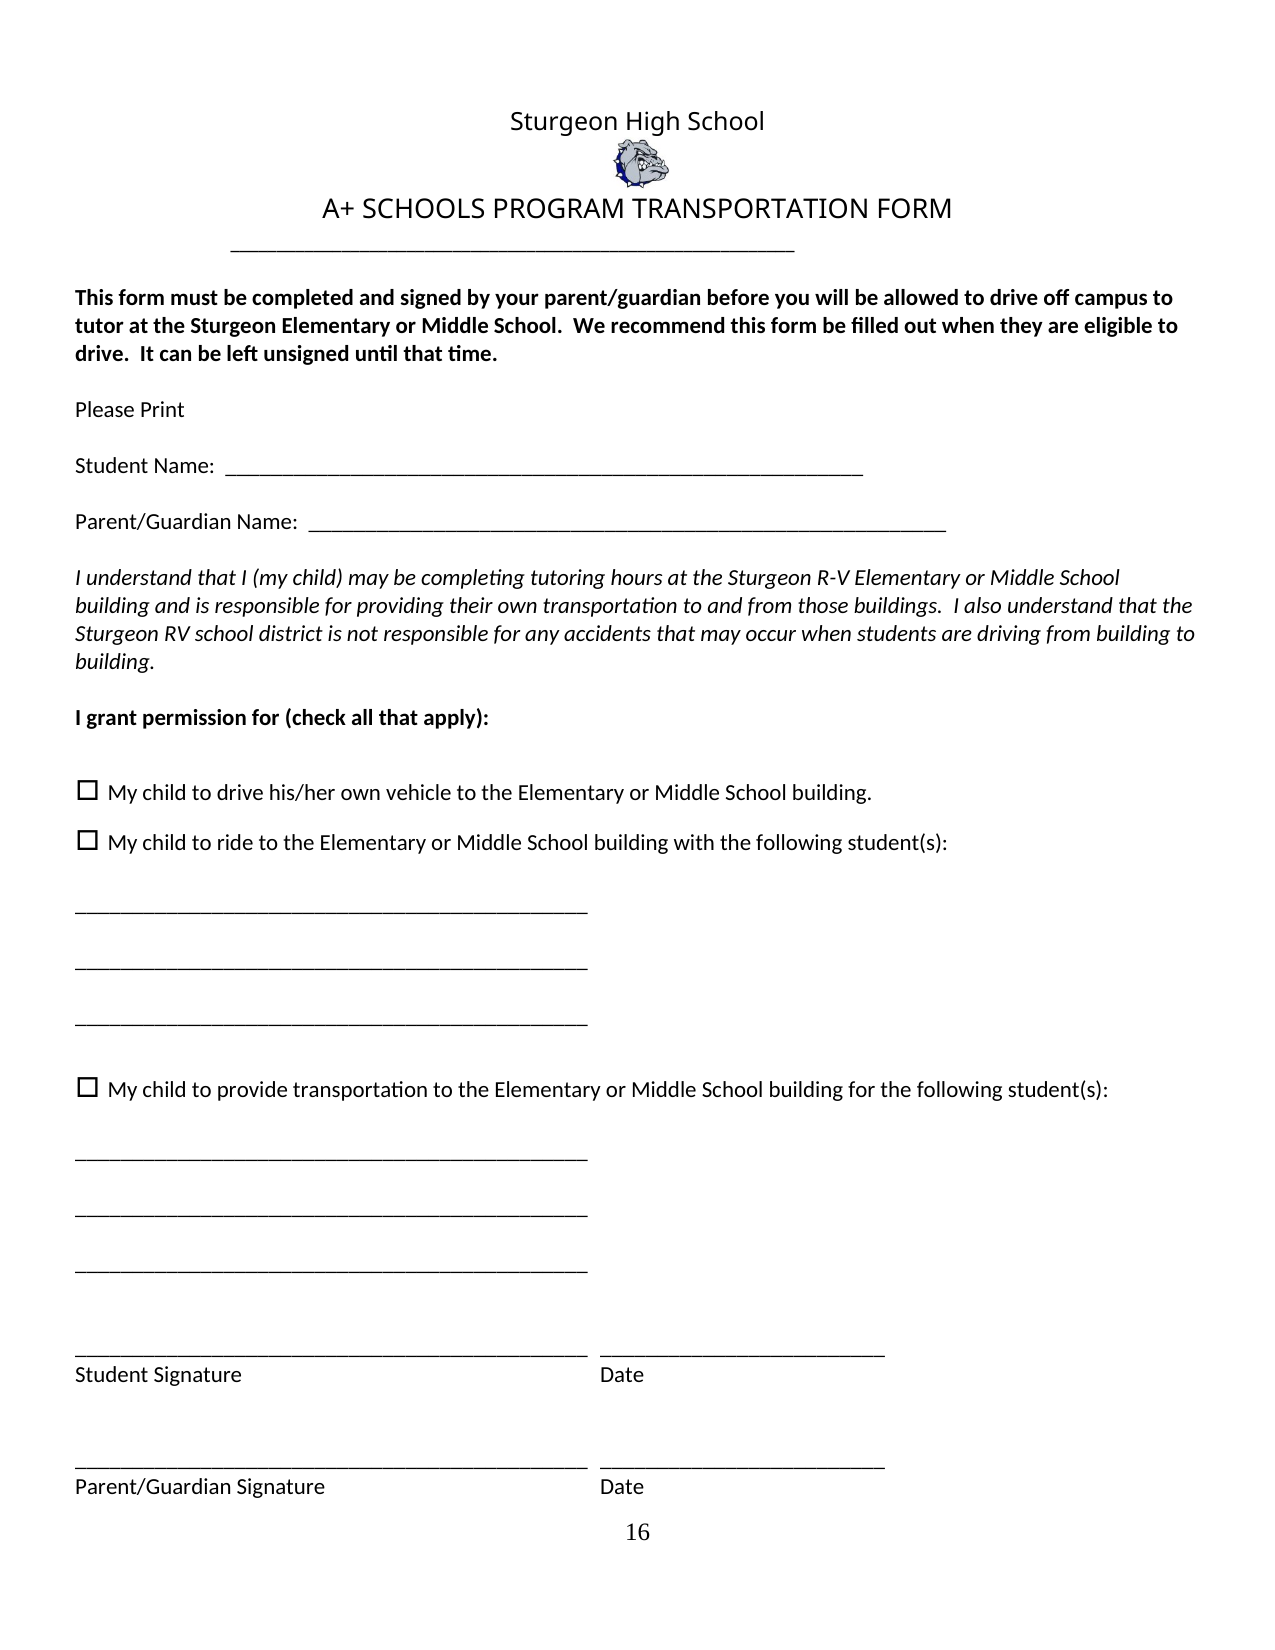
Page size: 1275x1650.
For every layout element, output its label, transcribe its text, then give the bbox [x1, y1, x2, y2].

text Student Signature Date [75, 1360, 1200, 1388]
text Sturgeon High School [75, 104, 1200, 138]
text I understand that I (my child) may be completing tutoring hours at the Sturgeon R-V Elementary or Middle School building and is responsible for providing their own transportation to and from those buildings. I also understand that the Sturgeon RV school district is not responsible for any accidents that may occur when students are driving from building to building. [75, 563, 1200, 676]
text This form must be completed and signed by your parent/guardian before you will be allowed to drive off campus to tutor at the Sturgeon Elementary or Middle School. We recommend this form be filled out when they are eligible to drive. It can be left unsigned until that time. [75, 283, 1200, 367]
text I grant permission for (check all that apply): [75, 703, 1200, 732]
text Please Print [75, 395, 1200, 423]
text _____________________________________________ [75, 889, 1200, 917]
text _____________________________________________ [75, 945, 1200, 973]
text □ My child to provide transportation to the Elementary or Middle School building for the following student(s): [75, 1057, 1200, 1108]
text _____________________________________________ _________________________ [75, 1444, 1200, 1472]
text _____________________________________________ [75, 1136, 1200, 1164]
text _____________________________________________ [75, 1001, 1200, 1029]
text _____________________________________________________________ [75, 227, 1200, 255]
text □ My child to drive his/her own vehicle to the Elementary or Middle School building. [75, 759, 1200, 810]
text □ My child to ride to the Elementary or Middle School building with the following student(s): [75, 810, 1200, 861]
text _____________________________________________ [75, 1248, 1200, 1276]
text Parent/Guardian Name: ________________________________________________________ [75, 507, 1200, 535]
text Parent/Guardian Signature Date [75, 1472, 1200, 1501]
text Student Name: ________________________________________________________ [75, 451, 1200, 479]
picture [605, 137, 670, 190]
text _____________________________________________ _________________________ [75, 1332, 1200, 1360]
text A+ SCHOOLS PROGRAM TRANSPORTATION FORM [75, 190, 1200, 227]
text _____________________________________________ [75, 1192, 1200, 1220]
